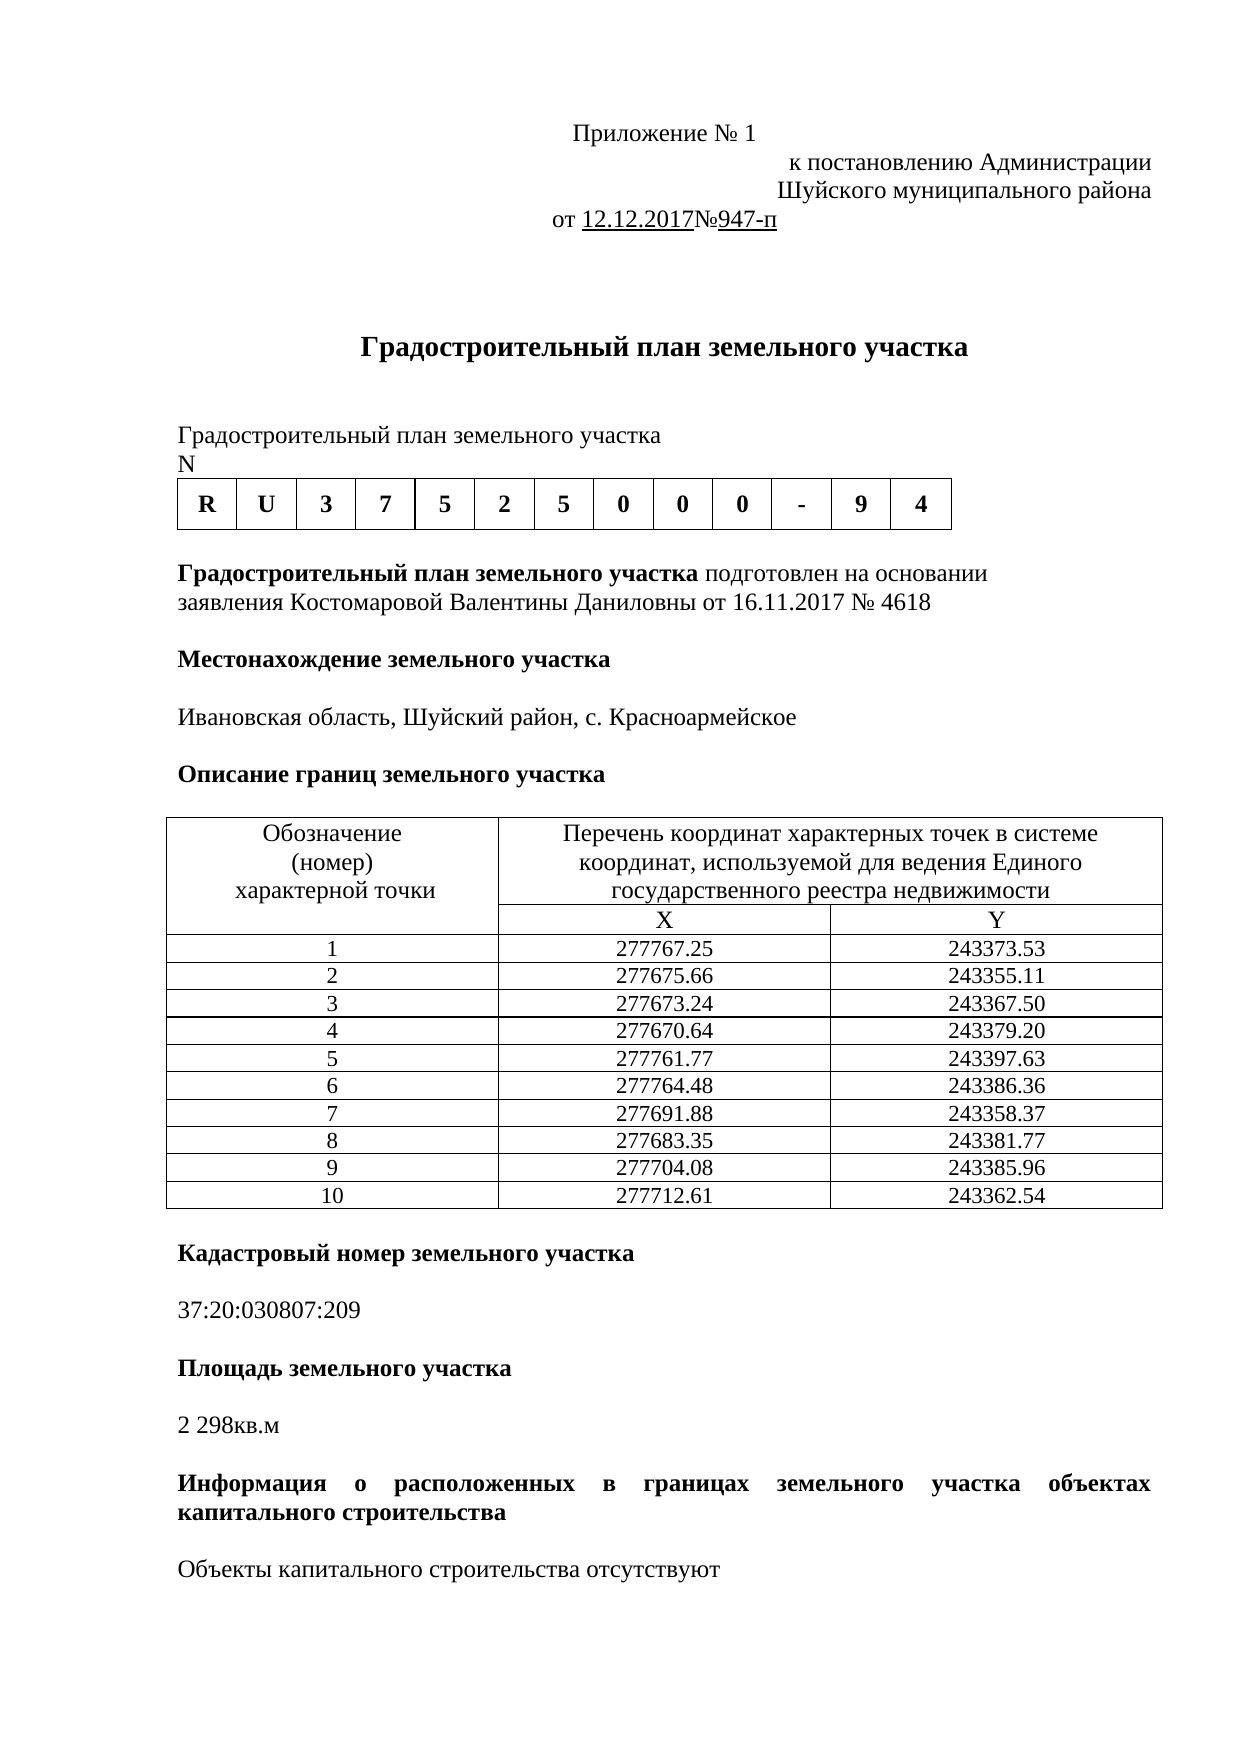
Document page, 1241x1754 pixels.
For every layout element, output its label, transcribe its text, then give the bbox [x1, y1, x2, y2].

table_cell X [499, 905, 830, 934]
table_cell 277675.66 [499, 963, 830, 989]
text к постановлению Администрации [177, 147, 1152, 176]
table_cell 243381.77 [831, 1127, 1162, 1153]
table_cell 277761.77 [499, 1045, 830, 1071]
table_cell 277767.25 [499, 935, 830, 962]
table_cell 243373.53 [831, 935, 1162, 962]
table_cell 9 [167, 1154, 498, 1181]
table_header 9 [832, 479, 890, 528]
text Градостроительный план земельного участка [177, 329, 1152, 362]
table_header 0 [654, 479, 712, 528]
table_cell Y [831, 905, 1162, 934]
table_header 3 [297, 479, 355, 528]
table_cell 243358.37 [831, 1100, 1162, 1126]
text Кадастровый номер земельного участка [177, 1238, 1152, 1267]
text N [177, 449, 1152, 477]
text Объекты капитального строительства отсутствуют [177, 1554, 1152, 1583]
table_cell 243385.96 [831, 1154, 1162, 1181]
text Местонахождение земельного участка [177, 644, 1152, 673]
table_cell 277691.88 [499, 1100, 830, 1126]
text заявления Костомаровой Валентины Даниловны от 16.11.2017 № 4618 [177, 587, 1152, 616]
table_header R [178, 479, 236, 528]
table_cell 277704.08 [499, 1154, 830, 1181]
table_header - [772, 479, 831, 528]
text Приложение № 1 [177, 118, 1152, 147]
table_cell 243355.11 [831, 963, 1162, 989]
table_cell 243367.50 [831, 990, 1162, 1016]
table_header 7 [356, 479, 414, 528]
text Шуйского муниципального района [177, 176, 1152, 204]
text Описание границ земельного участка [177, 759, 1152, 788]
table_cell 243397.63 [831, 1045, 1162, 1071]
table_cell 8 [167, 1127, 498, 1153]
text Градостроительный план земельного участка [177, 420, 1152, 449]
table_header 5 [535, 479, 593, 528]
text Площадь земельного участка [177, 1353, 1152, 1382]
table_header Обозначение (номер) характерной точки [167, 818, 498, 934]
table_header 4 [891, 479, 951, 528]
text 37:20:030807:209 [177, 1295, 1152, 1324]
table_cell 7 [167, 1100, 498, 1126]
table_header U [237, 479, 296, 528]
text 2 298кв.м [177, 1410, 1152, 1439]
table_cell 1 [167, 935, 498, 962]
table_cell 277712.61 [499, 1182, 830, 1208]
table_cell 2 [167, 963, 498, 989]
table_cell 10 [167, 1182, 498, 1208]
table_cell 243379.20 [831, 1018, 1162, 1044]
table_cell 5 [167, 1045, 498, 1071]
table_header 0 [713, 479, 771, 528]
table_header 0 [594, 479, 653, 528]
table_cell 4 [167, 1018, 498, 1044]
table_cell 3 [167, 990, 498, 1016]
table_cell 277670.64 [499, 1018, 830, 1044]
table_header 2 [475, 479, 534, 528]
table_cell 243386.36 [831, 1072, 1162, 1098]
table_cell 277673.24 [499, 990, 830, 1016]
text Градостроительный план земельного участка подготовлен на основании [177, 558, 1152, 587]
text Информация о расположенных в границах земельного участка объектах капитального строительства [177, 1468, 1152, 1525]
text от 12.12.2017№947-п [177, 204, 1152, 233]
table_header 5 [416, 479, 474, 528]
table_cell 277764.48 [499, 1072, 830, 1098]
text Ивановская область, Шуйский район, с. Красноармейское [177, 702, 1152, 731]
table_cell 6 [167, 1072, 498, 1098]
table_cell 277683.35 [499, 1127, 830, 1153]
table_cell 243362.54 [831, 1182, 1162, 1208]
table_header Перечень координат характерных точек в системе координат, используемой для ведения Единого государственного реестра недвижимости [499, 818, 1162, 904]
